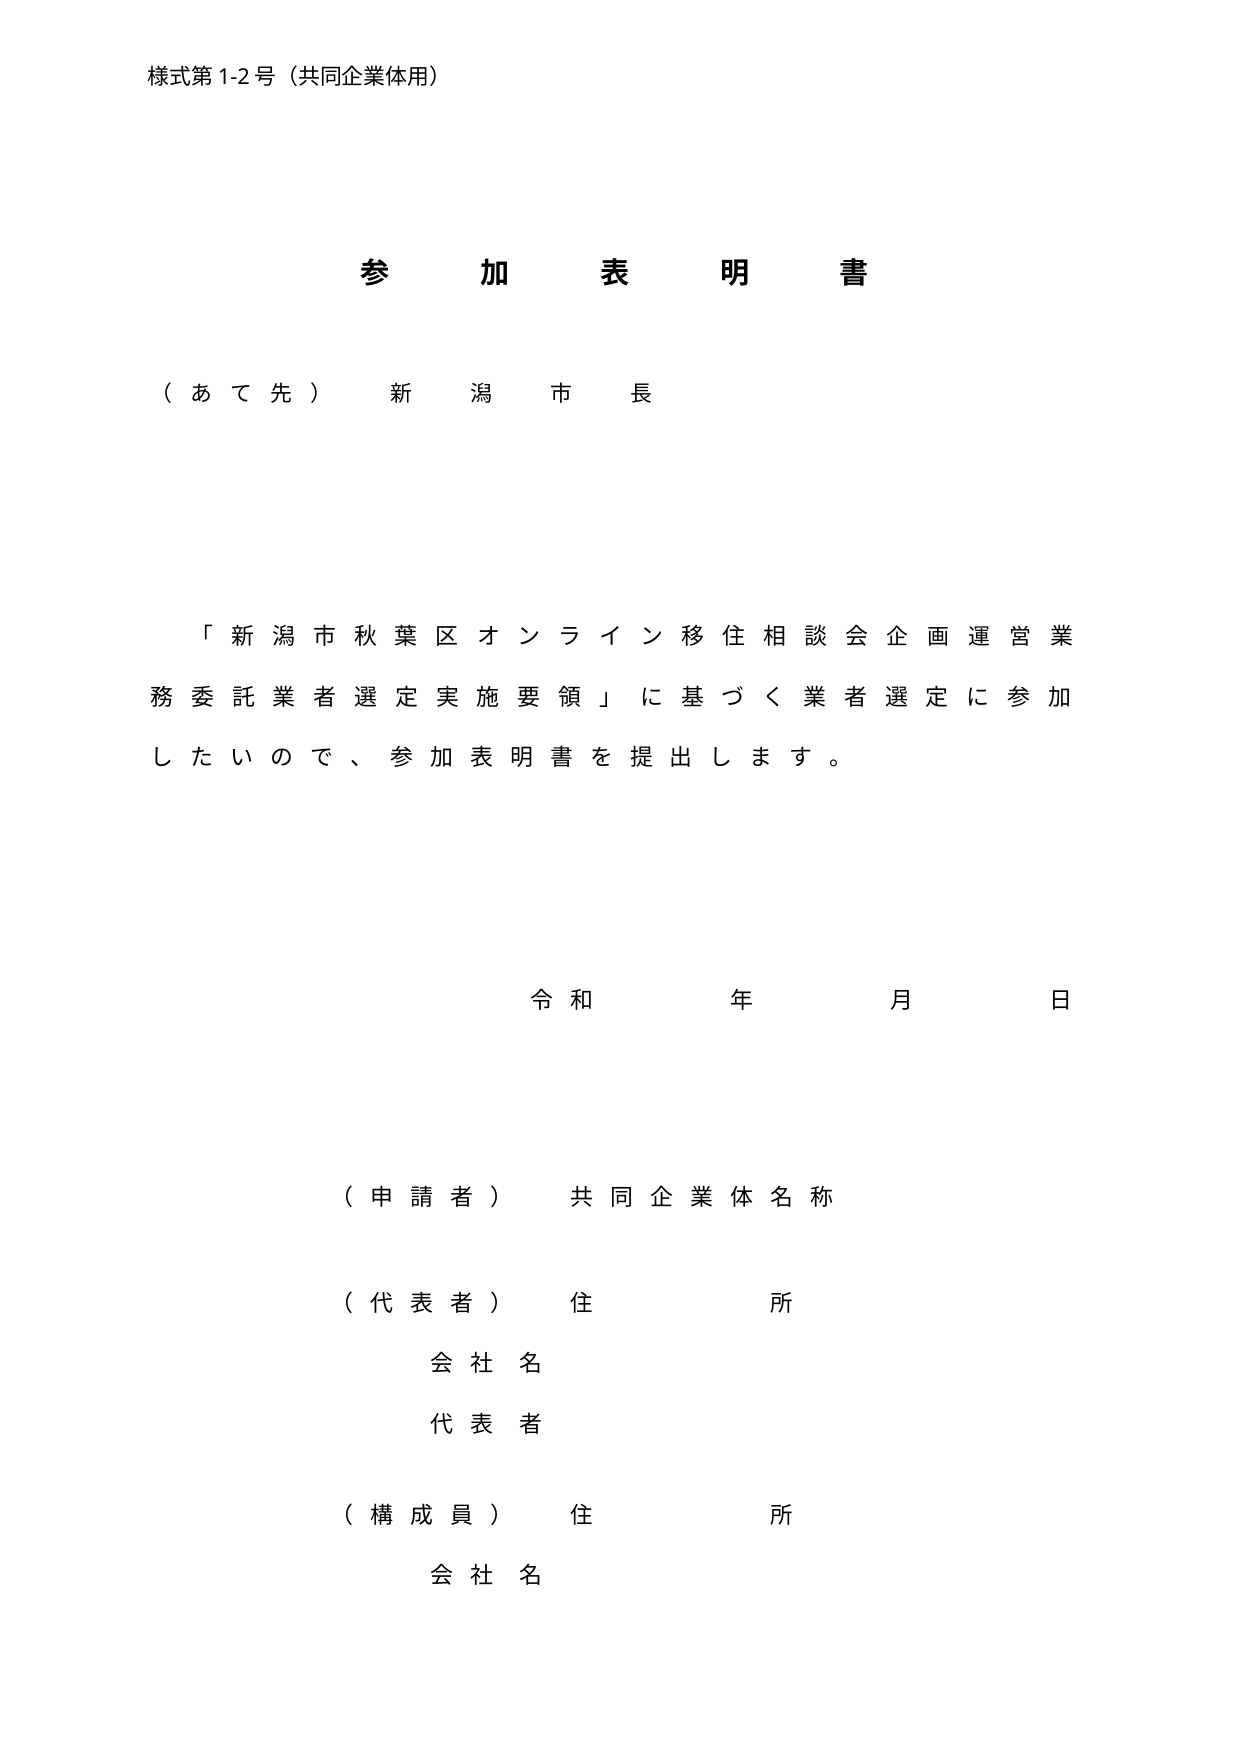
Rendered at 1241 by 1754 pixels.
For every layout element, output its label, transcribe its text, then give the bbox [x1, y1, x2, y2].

text （代表者） 住 所 [317, 1271, 1090, 1332]
text 参 加 表 明 書 [150, 240, 1090, 301]
text （構成員） 住 所 [317, 1483, 1090, 1544]
text （申請者） 共同企業体名称 [317, 1165, 1090, 1226]
text 会社名 [150, 1544, 1090, 1604]
text 代表者 [150, 1392, 1090, 1453]
text （あて先） 新 潟 市 長 [150, 362, 1090, 422]
text 令和 年 月 日 [150, 968, 1090, 1028]
text 会社名 [150, 1332, 1090, 1392]
text 「新潟市秋葉区オンライン移住相談会企画運営業務委託業者選定実施要領」に基づく業者選定に参加したいので、参加表明書を提出します。 [150, 604, 1090, 786]
